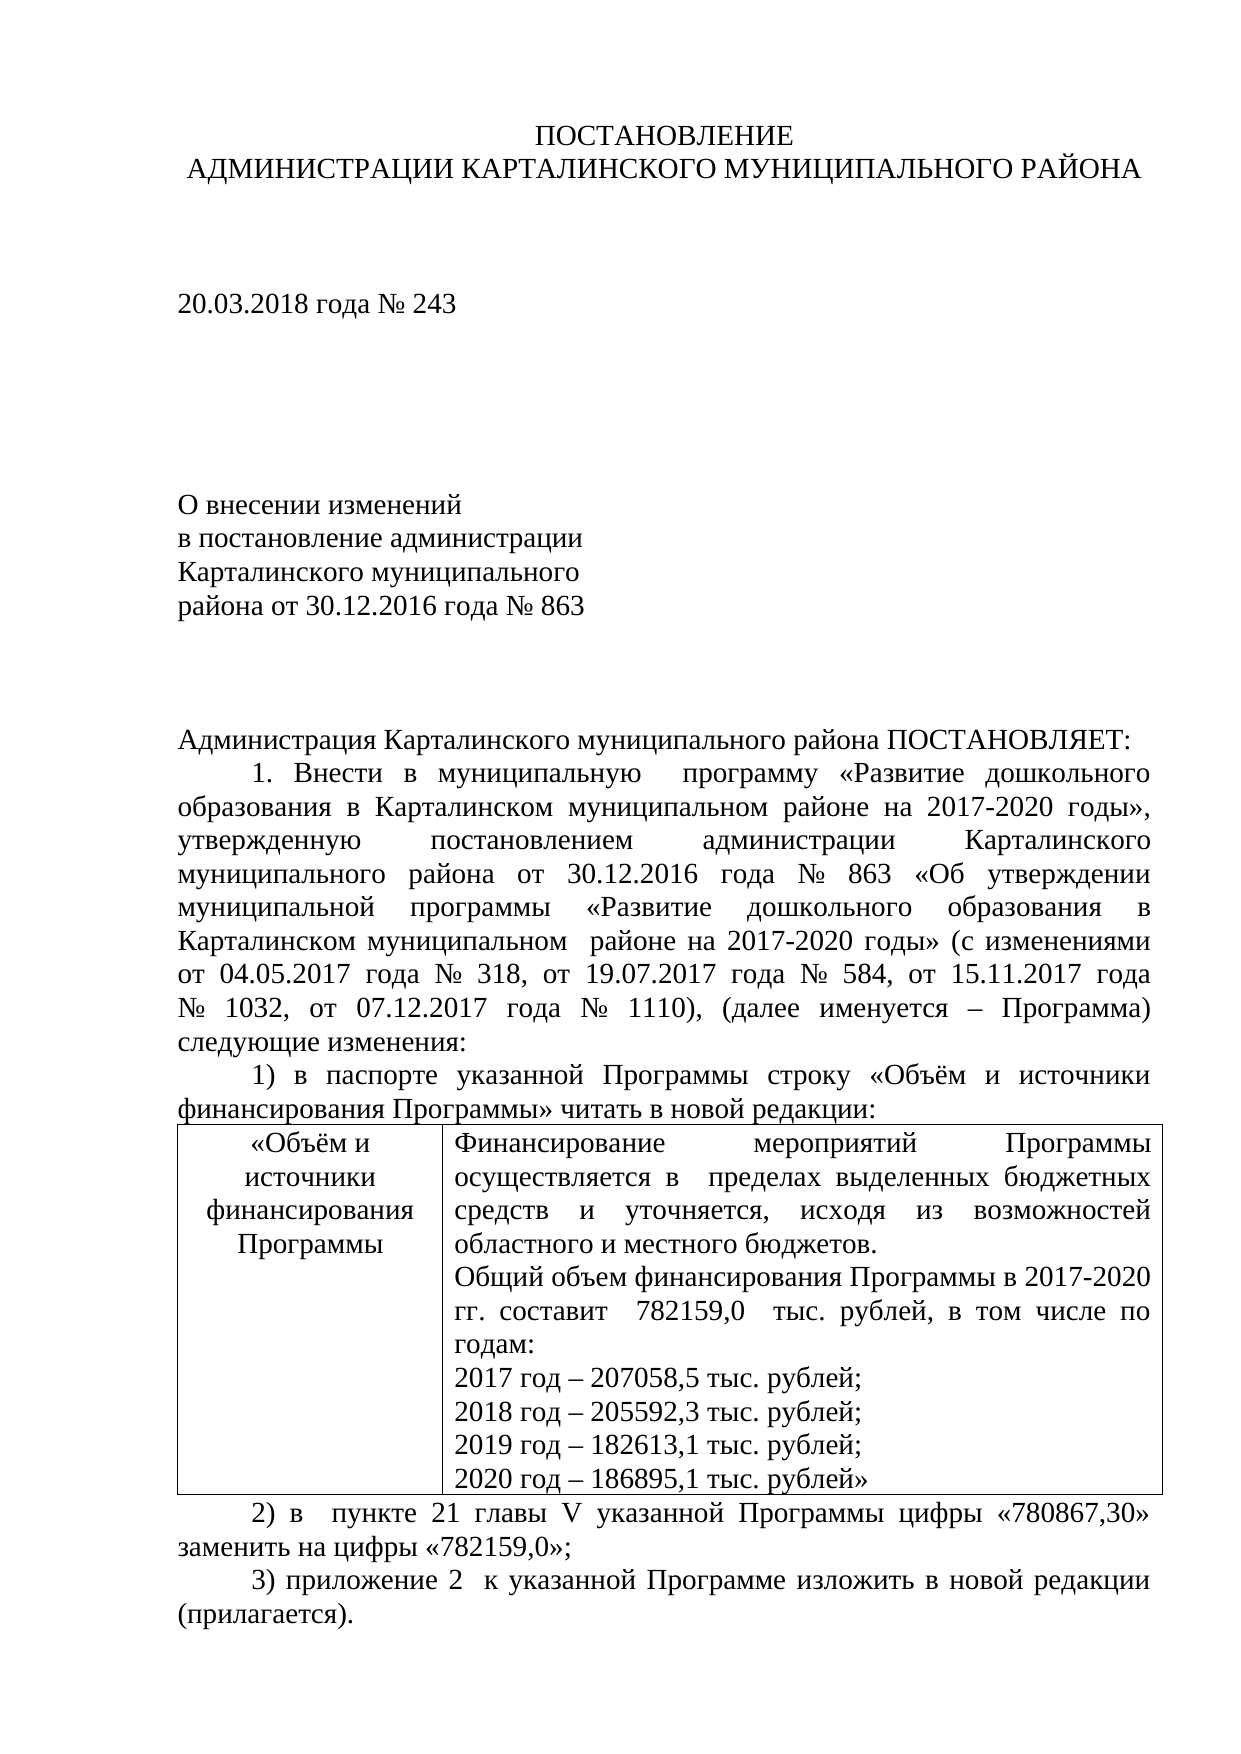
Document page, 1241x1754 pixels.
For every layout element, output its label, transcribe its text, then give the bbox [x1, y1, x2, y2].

text 1. Внести в муниципальную программу «Развитие дошкольного образования в Карталинском муниципальном районе на 2017-2020 годы», утвержденную постановлением администрации Карталинского муниципального района от 30.12.2016 года № 863 «Об утверждении муниципальной программы «Развитие дошкольного образования в Карталинском муниципальном районе на 2017-2020 годы» (с изменениями от 04.05.2017 года № 318, от 19.07.2017 года № 584, от 15.11.2017 года № 1032, от 07.12.2017 года № 1110), (далее именуется – Программа) следующие изменения: [177, 755, 1152, 1057]
text района от 30.12.2016 года № 863 [177, 588, 1152, 621]
text Карталинского муниципального [177, 554, 1152, 588]
text АДМИНИСТРАЦИИ КАРТАЛИНСКОГО МУНИЦИПАЛЬНОГО РАЙОНА [177, 152, 1152, 185]
text 3) приложение 2 к указанной Программе изложить в новой редакции (прилагается). [177, 1562, 1152, 1629]
table_header «Объём и источники финансирования Программы [178, 1125, 442, 1494]
text 1) в паспорте указанной Программы строку «Объём и источники финансирования Программы» читать в новой редакции: [177, 1057, 1152, 1124]
text ПОСТАНОВЛЕНИЕ [177, 118, 1152, 152]
text 2) в пункте 21 главы V указанной Программы цифры «780867,30» заменить на цифры «782159,0»; [177, 1495, 1152, 1562]
text О внесении изменений [177, 487, 1152, 521]
table_header Финансирование мероприятий Программы осуществляется в пределах выделенных бюджетных средств и уточняется, исходя из возможностей областного и местного бюджетов. Общий объем финансирования Программы в 2017-2020 гг. составит 782159,0 тыс. рублей, в том числе по годам: 2017 год – 207058,5 тыс. рублей; 2018 год – 205592,3 тыс. рублей; 2019 год – 182613,1 тыс. рублей; 2020 год – 186895,1 тыс. рублей» [443, 1125, 1162, 1494]
text 20.03.2018 года № 243 [177, 286, 1152, 319]
text в постановление администрации [177, 521, 1152, 554]
text Администрация Карталинского муниципального района ПОСТАНОВЛЯЕТ: [177, 722, 1152, 755]
